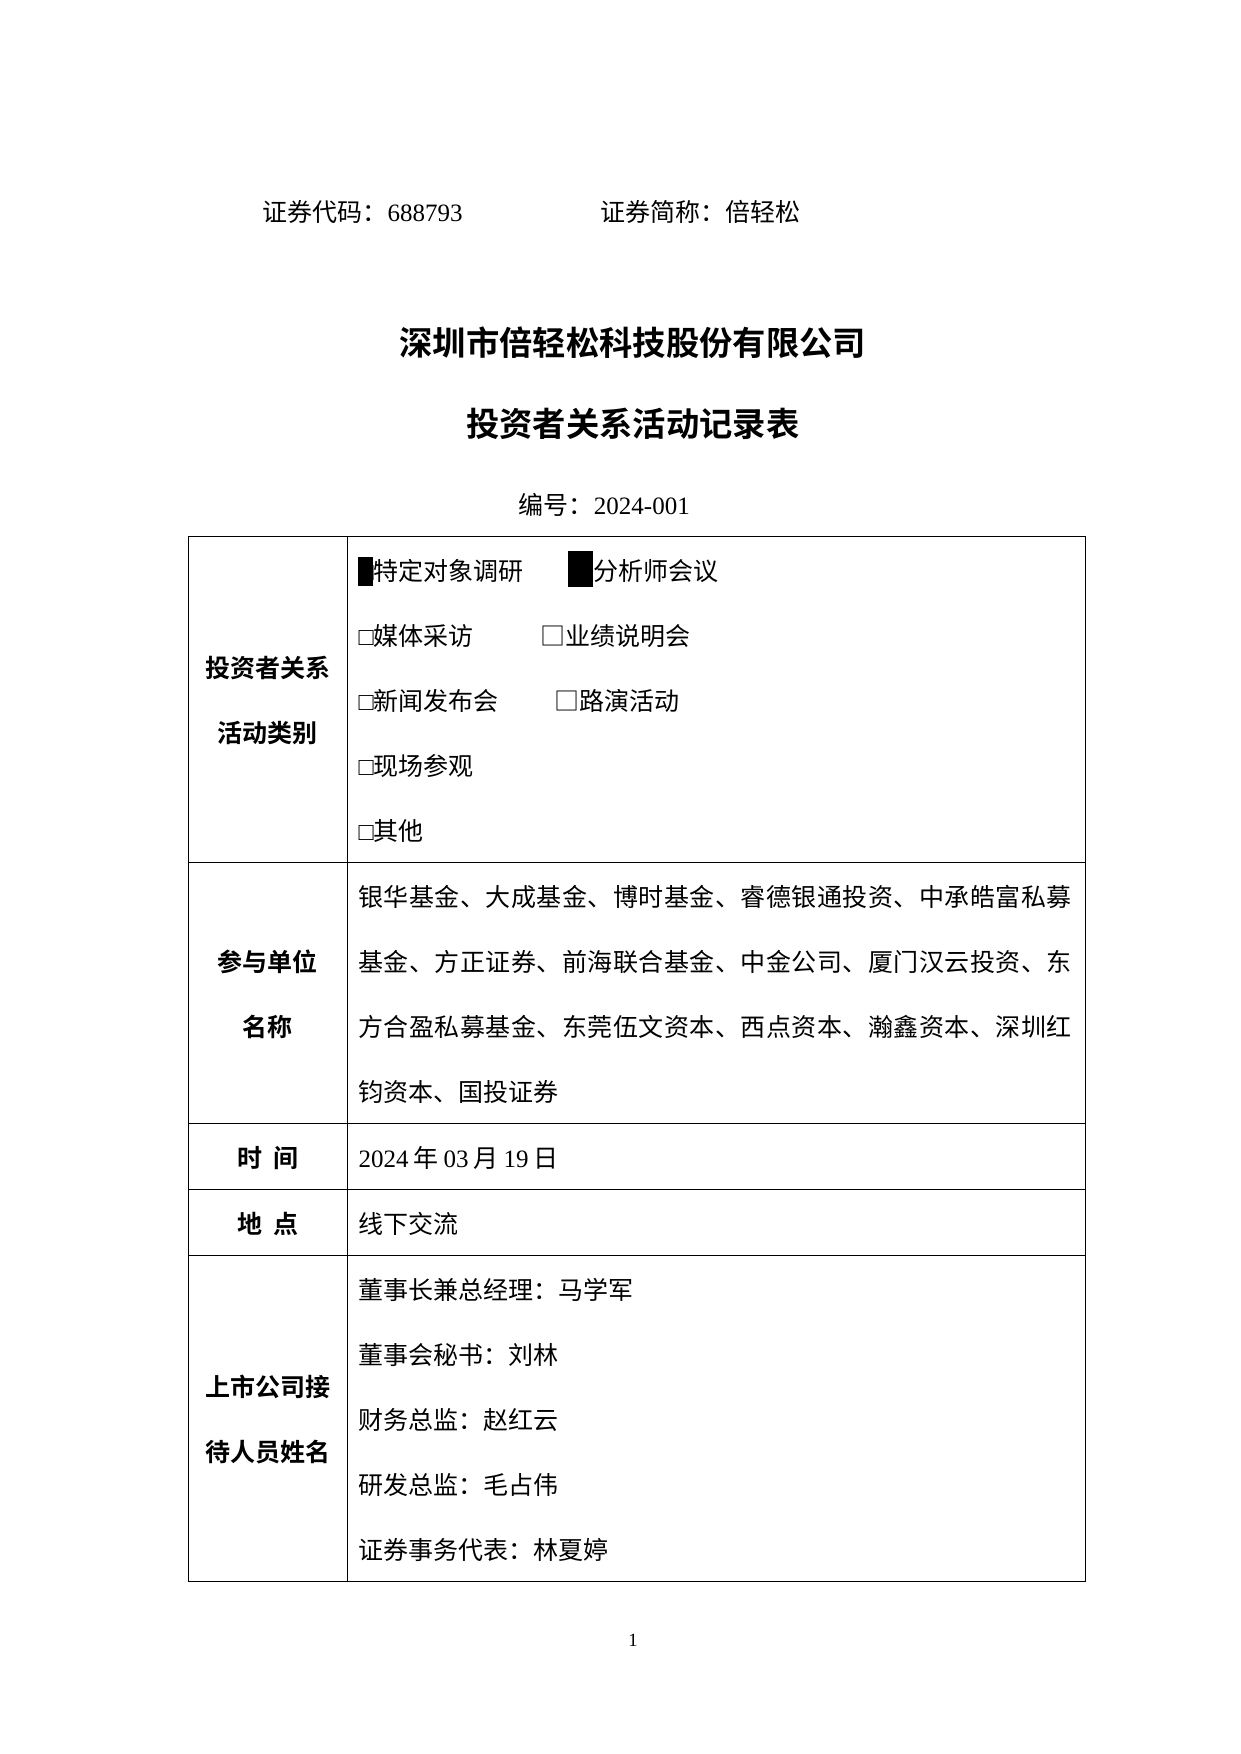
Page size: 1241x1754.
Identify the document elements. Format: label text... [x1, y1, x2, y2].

table_cell 董事长兼总经理：马学军 董事会秘书：刘林 财务总监：赵红云 研发总监：毛占伟 证券事务代表：林夏婷 [348, 1256, 1085, 1581]
table_cell 2024年03月19日 [348, 1124, 1085, 1189]
table_header □特定对象调研 □分析师会议 □媒体采访 □业绩说明会 □新闻发布会 □路演活动 □现场参观 □其他 [348, 537, 1085, 862]
table_cell 上市公司接待人员姓名 [189, 1256, 347, 1581]
table_cell 地 点 [189, 1190, 347, 1255]
table_header 投资者关系活动类别 [189, 537, 347, 862]
text 证券代码：688793 证券简称：倍轻松 [187, 178, 1078, 243]
table_cell 银华基金、大成基金、博时基金、睿德银通投资、中承皓富私募基金、方正证券、前海联合基金、中金公司、厦门汉云投资、东方合盈私募基金、东莞伍文资本、西点资本、瀚鑫资本、深圳红钧资本、国投证券 [348, 863, 1085, 1123]
table_cell 线下交流 [348, 1190, 1085, 1255]
text 编号：2024-001 [187, 471, 1078, 536]
text 投资者关系活动记录表 [187, 389, 1078, 454]
table_cell 参与单位 名称 [189, 863, 347, 1123]
table_cell 时 间 [189, 1124, 347, 1189]
text 深圳市倍轻松科技股份有限公司 [187, 308, 1078, 373]
